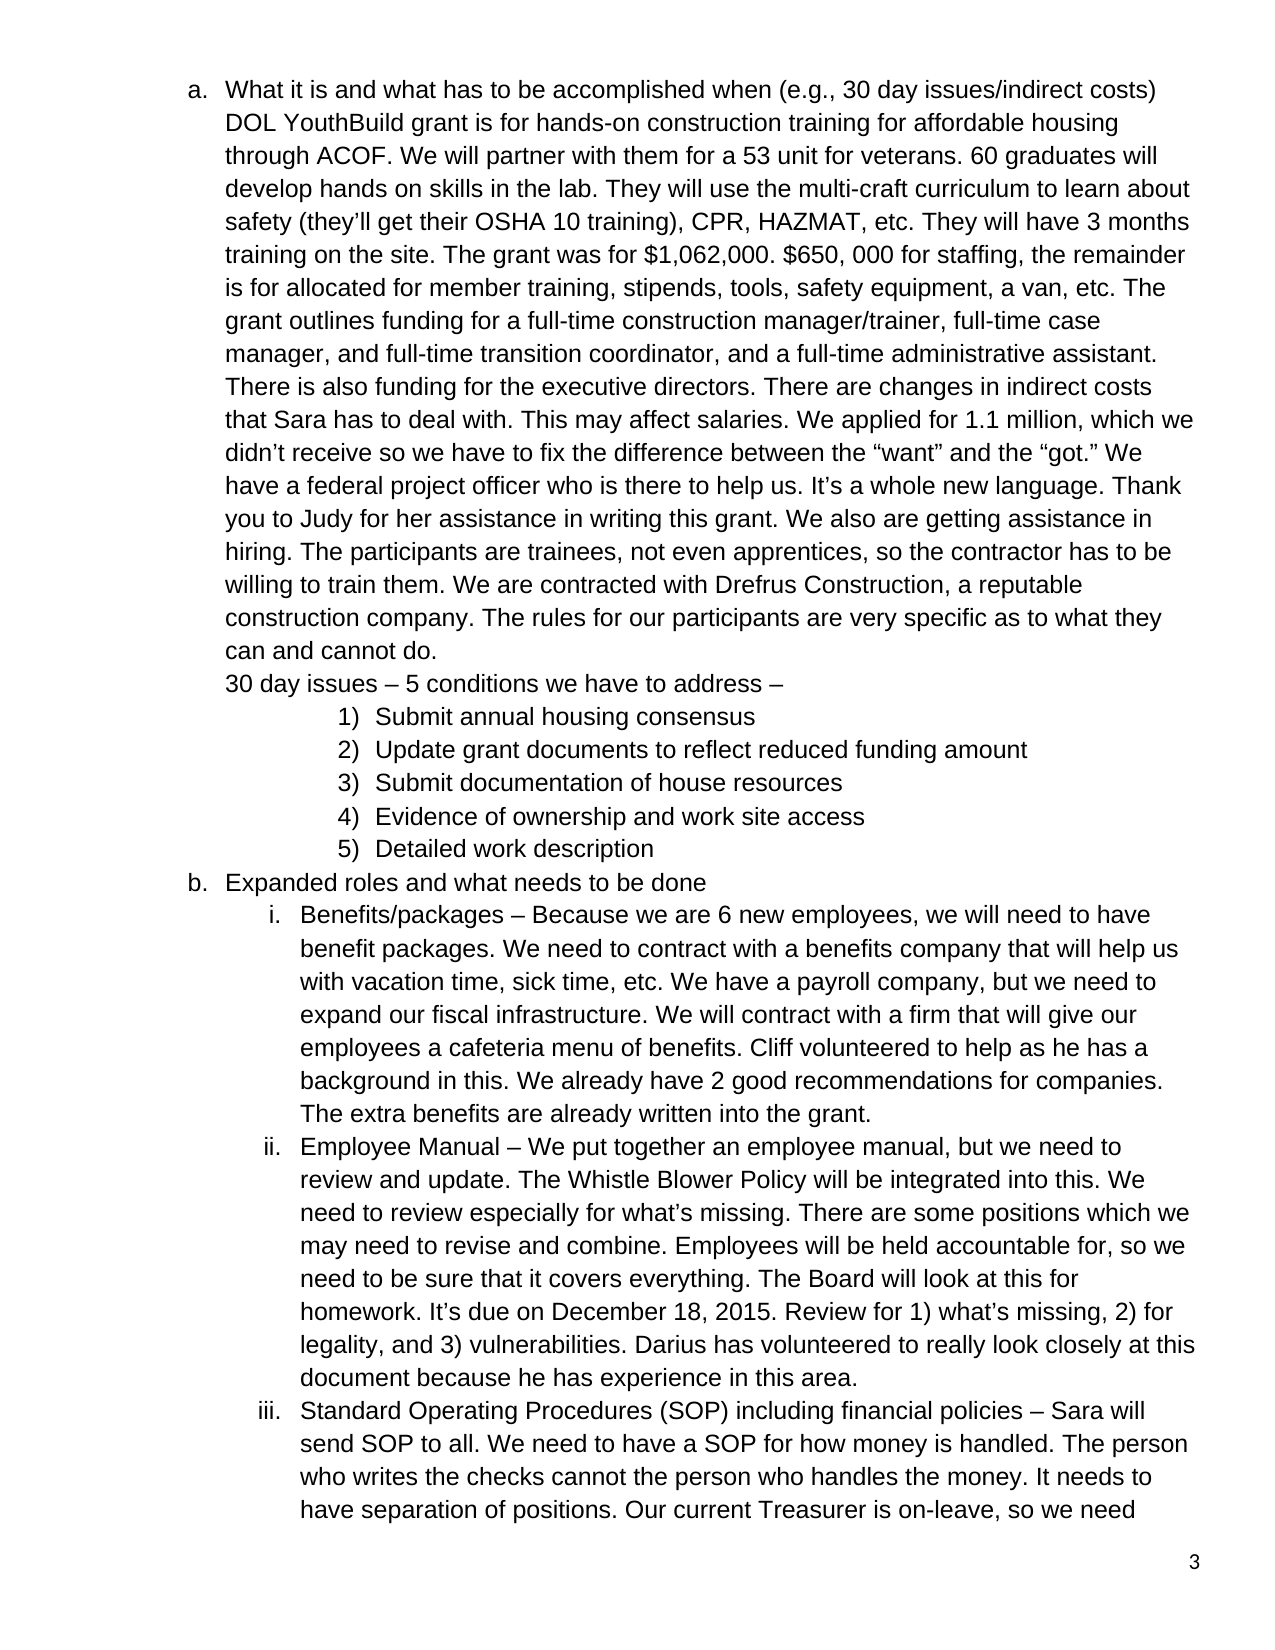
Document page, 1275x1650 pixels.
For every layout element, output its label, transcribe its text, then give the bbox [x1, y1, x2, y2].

list What it is and what has to be accomplished when (e.g., 30 day issues/indirect costs) DOL YouthBuild grant is for hands-on construction training for affordable housing through ACOF. We will partner with them for a 53 unit for veterans. 60 graduates will develop hands on skills in the lab. They will use the multi-craft curriculum to learn about safety (they’ll get their OSHA 10 training), CPR, HAZMAT, etc. They will have 3 months training on the site. The grant was for $1,062,000. $650, 000 for staffing, the remainder is for allocated for member training, stipends, tools, safety equipment, a van, etc. The grant outlines funding for a full-time construction manager/trainer, full-time case manager, and full-time transition coordinator, and a full-time administrative assistant. There is also funding for the executive directors. There are changes in indirect costs that Sara has to deal with. This may affect salaries. We applied for 1.1 million, which we didn’t receive so we have to fix the difference between the “want” and the “got.” We have a federal project officer who is there to help us. It’s a whole new language. Thank you to Judy for her assistance in writing this grant. We also are getting assistance in hiring. The participants are trainees, not even apprentices, so the contractor has to be willing to train them. We are contracted with Drefrus Construction, a reputable construction company. The rules for our participants are very specific as to what they can and cannot do. [187, 75, 1200, 665]
list Submit annual housing consensus [337, 702, 1200, 731]
list Employee Manual – We put together an employee manual, but we need to review and update. The Whistle Blower Policy will be integrated into this. We need to review especially for what’s missing. There are some positions which we may need to revise and combine. Employees will be held accountable for, so we need to be sure that it covers everything. The Board will look at this for homework. It’s due on December 18, 2015. Review for 1) what’s missing, 2) for legality, and 3) vulnerabilities. Darius has volunteered to really look closely at this document because he has experience in this area. [281, 1132, 1200, 1392]
list Update grant documents to reflect reduced funding amount [337, 735, 1200, 764]
list 30 day issues – 5 conditions we have to address – [225, 669, 1200, 698]
list Submit documentation of house resources [337, 768, 1200, 797]
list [281, 1396, 1200, 1524]
list Benefits/packages – Because we are 6 new employees, we will need to have benefit packages. We need to contract with a benefits company that will help us with vacation time, sick time, etc. We have a payroll company, but we need to expand our fiscal infrastructure. We will contract with a firm that will give our employees a cafeteria menu of benefits. Cliff volunteered to help as he has a background in this. We already have 2 good recommendations for companies. The extra benefits are already written into the grant. [281, 901, 1200, 1127]
list Detailed work description [337, 834, 1200, 863]
list Evidence of ownership and work site access [337, 801, 1200, 830]
list Expanded roles and what needs to be done [187, 867, 1200, 896]
